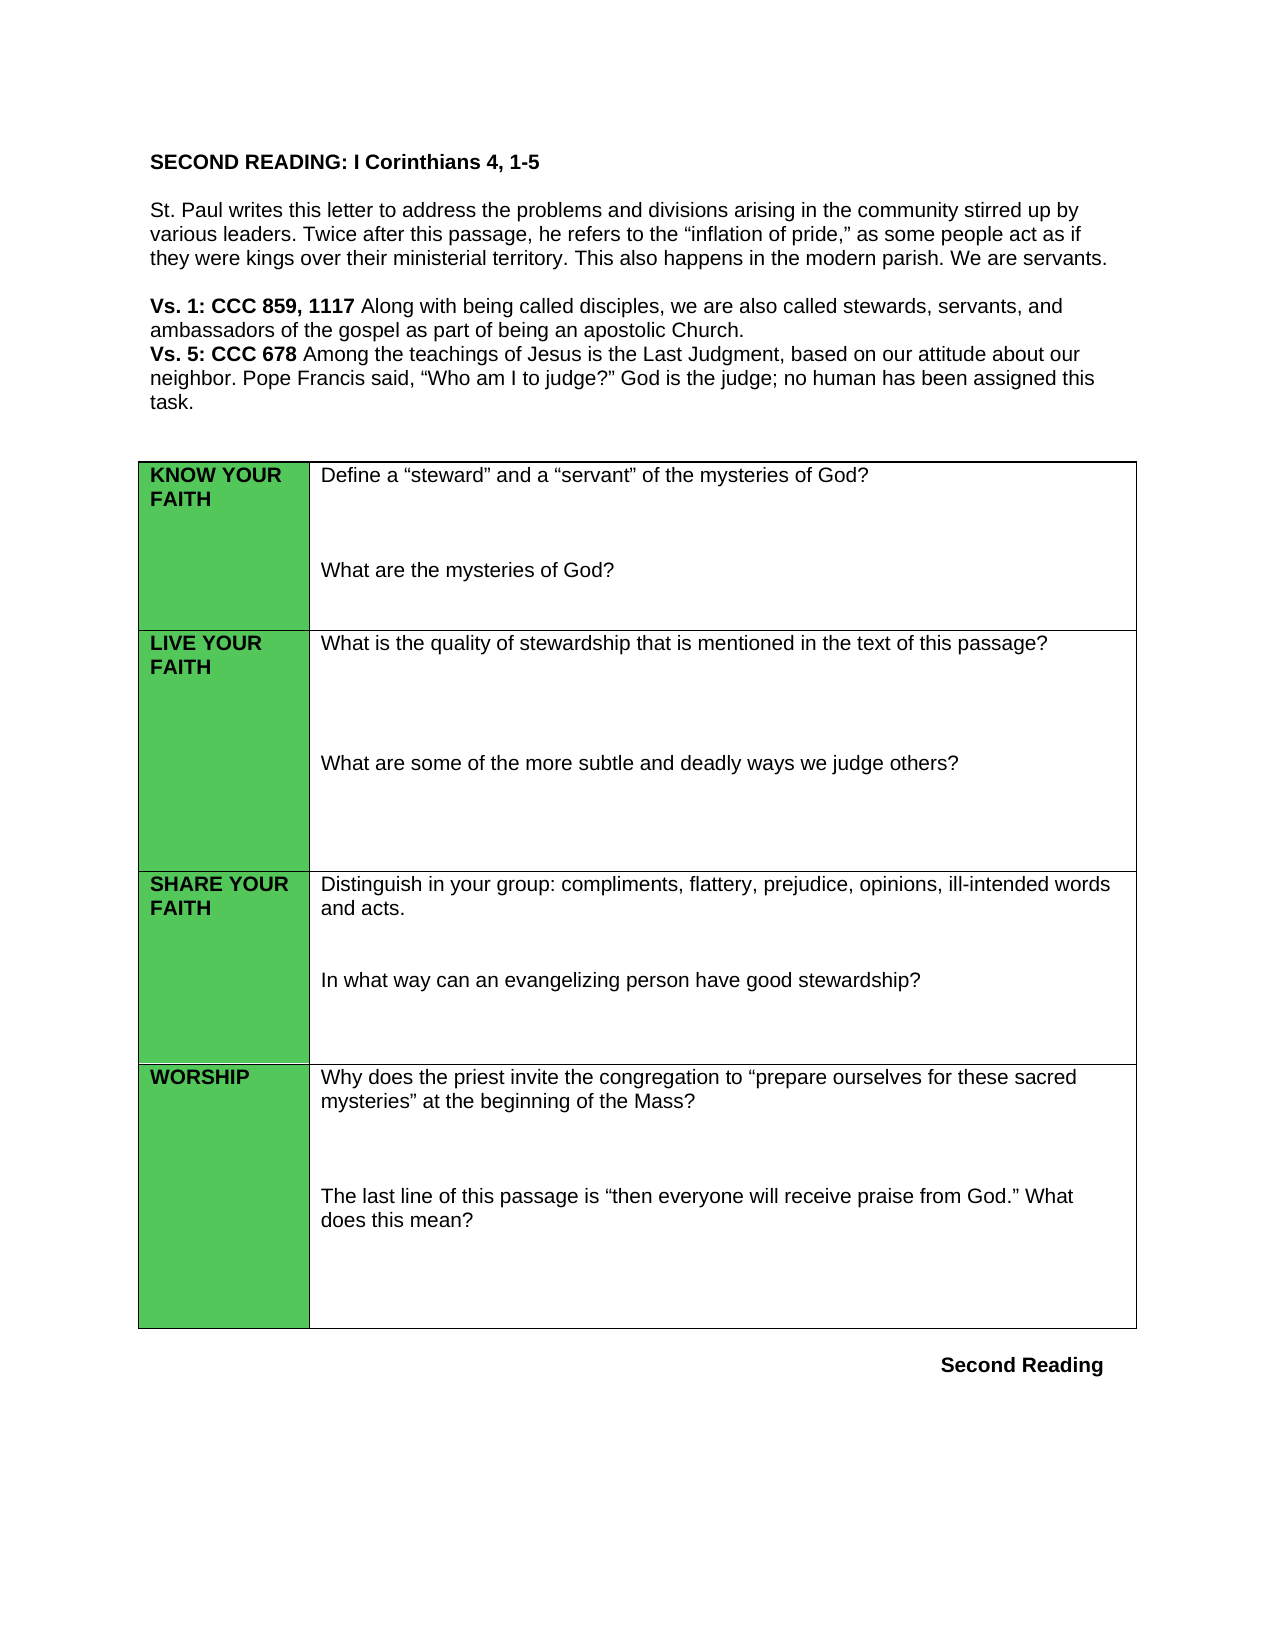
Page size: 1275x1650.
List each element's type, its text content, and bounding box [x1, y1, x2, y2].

table_header Define a “steward” and a “servant” of the mysteries of God? What are the mysteries of God? [310, 463, 1136, 630]
text Vs. 1: CCC 859, 1117 Along with being called disciples, we are also called stewards, servants, and ambassadors of the gospel as part of being an apostolic Church. [150, 294, 1125, 342]
table_cell SHARE YOUR FAITH [139, 872, 309, 1063]
table_cell Why does the priest invite the congregation to “prepare ourselves for these sacred mysteries” at the beginning of the Mass? The last line of this passage is “then everyone will receive praise from God.” What does this mean? [310, 1065, 1136, 1328]
text Vs. 5: CCC 678 Among the teachings of Jesus is the Last Judgment, based on our attitude about our neighbor. Pope Francis said, “Who am I to judge?” God is the judge; no human has been assigned this task. [150, 342, 1125, 413]
text St. Paul writes this letter to address the problems and divisions arising in the community stirred up by various leaders. Twice after this passage, he refers to the “inflation of pride,” as some people act as if they were kings over their ministerial territory. This also happens in the modern parish. We are servants. [150, 198, 1125, 270]
table_cell What is the quality of stewardship that is mentioned in the text of this passage? What are some of the more subtle and deadly ways we judge others? [310, 631, 1136, 871]
text SECOND READING: I Corinthians 4, 1-5 [150, 150, 1125, 174]
text Second Reading [150, 1353, 1125, 1377]
table_cell Distinguish in your group: compliments, flattery, prejudice, opinions, ill-intended words and acts. In what way can an evangelizing person have good stewardship? [310, 872, 1136, 1063]
table_cell LIVE YOUR FAITH [139, 631, 309, 871]
table_header KNOW YOUR FAITH [139, 463, 309, 630]
table_cell WORSHIP [139, 1065, 309, 1328]
